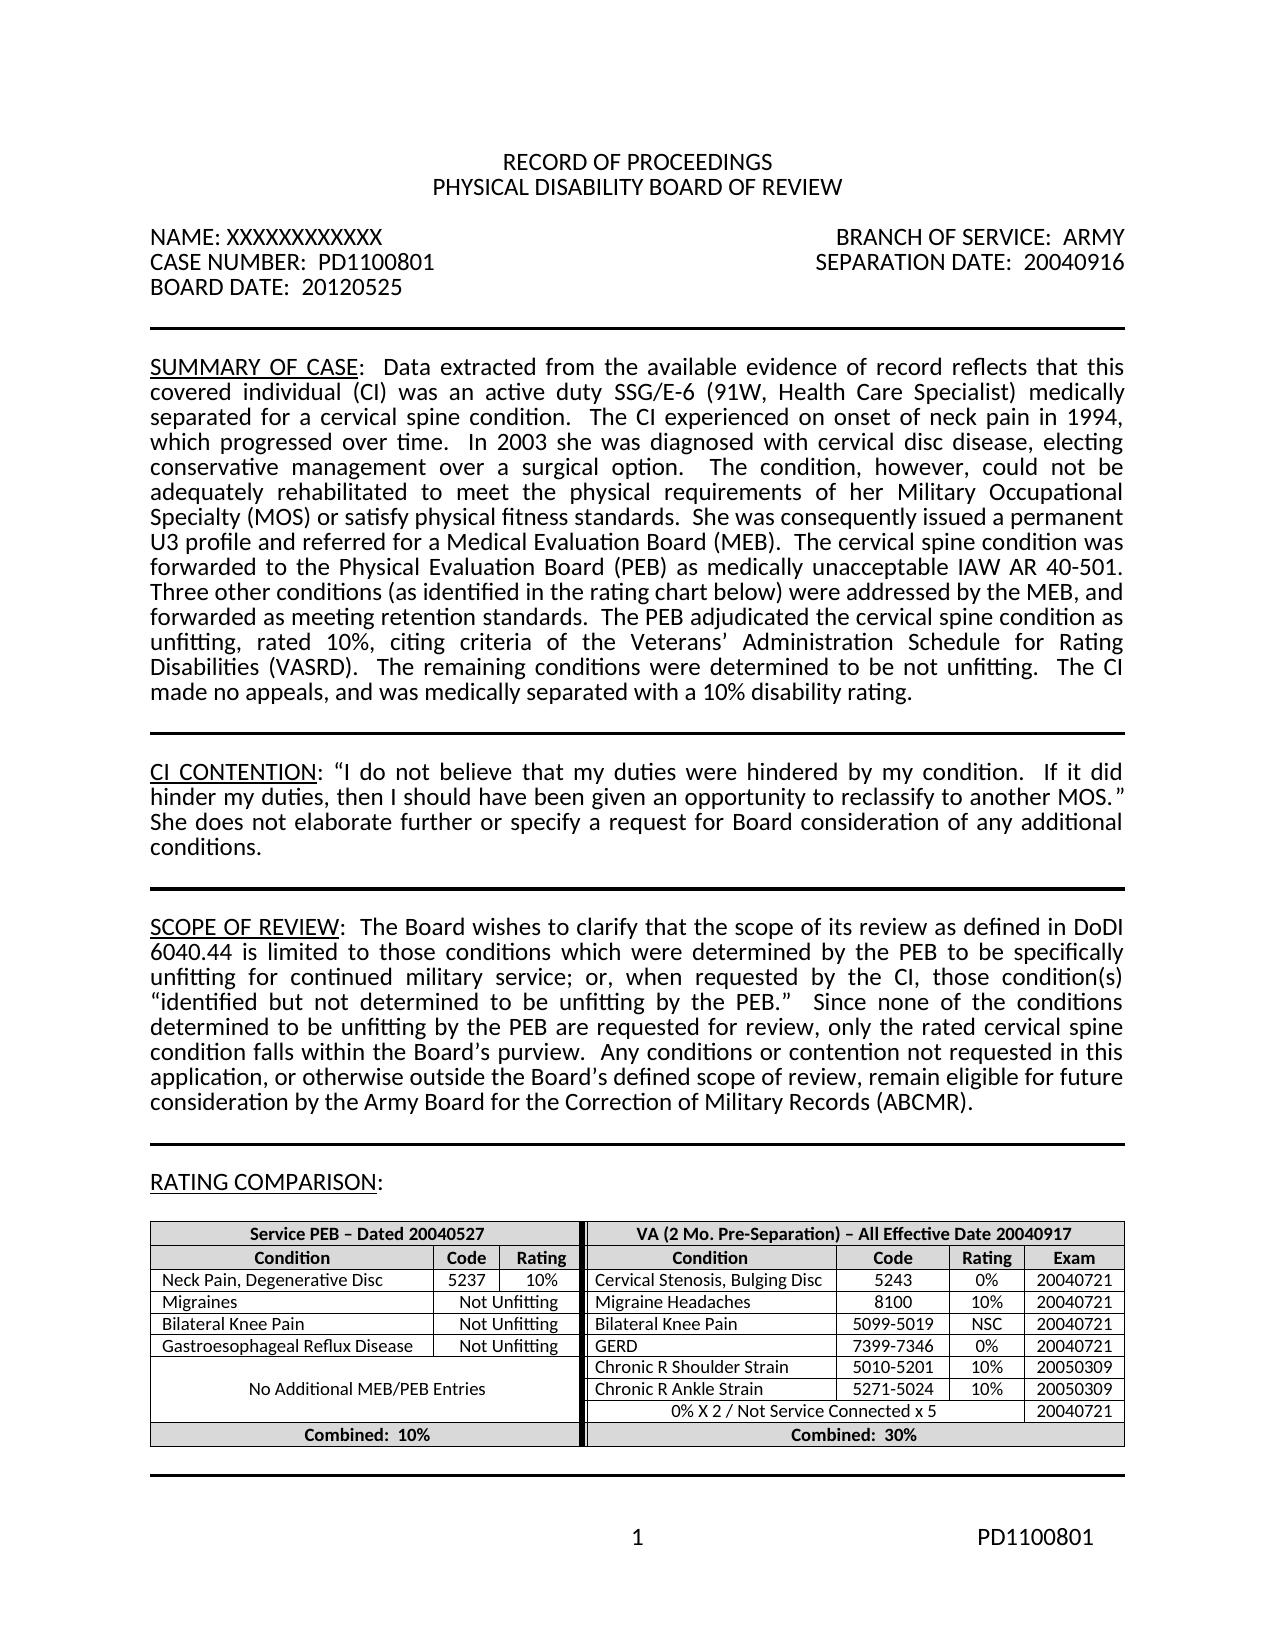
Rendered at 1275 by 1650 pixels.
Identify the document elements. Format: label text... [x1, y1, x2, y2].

table_cell 20040721 [1025, 1270, 1124, 1291]
table_cell Not Unfitting [434, 1314, 579, 1334]
table_cell 0% [950, 1335, 1024, 1356]
table_cell Not Unfitting [434, 1335, 579, 1356]
table_cell 20050309 [1025, 1379, 1124, 1400]
text PHYSICAL DISABILITY BOARD OF REVIEW [150, 175, 1125, 200]
table_cell NSC [950, 1314, 1024, 1334]
table_cell Gastroesophageal Reflux Disease [151, 1335, 433, 1356]
text RECORD OF PROCEEDINGS [150, 150, 1125, 175]
table_cell 5010-5201 [837, 1357, 949, 1378]
table_cell Code [837, 1246, 949, 1269]
text SUMMARY OF CASE: Data extracted from the available evidence of record reflects that this covered individual (CI) was an active duty SSG/E-6 (91W, Health Care Specialist) medically separated for a cervical spine condition. The CI experienced on onset of neck pain in 1994, which progressed over time. In 2003 she was diagnosed with cervical disc disease, electing conservative management over a surgical option. The condition, however, could not be adequately rehabilitated to meet the physical requirements of her Military Occupational Specialty (MOS) or satisfy physical fitness standards. She was consequently issued a permanent U3 profile and referred for a Medical Evaluation Board (MEB). The cervical spine condition was forwarded to the Physical Evaluation Board (PEB) as medically unacceptable IAW AR 40-501. Three other conditions (as identified in the rating chart below) were addressed by the MEB, and forwarded as meeting retention standards. The PEB adjudicated the cervical spine condition as unfitting, rated 10%, citing criteria of the Veterans’ Administration Schedule for Rating Disabilities (VASRD). The remaining conditions were determined to be not unfitting. The CI made no appeals, and was medically separated with a 10% disability rating. [150, 355, 1125, 705]
table_cell 10% [500, 1270, 579, 1291]
text CI CONTENTION: “I do not believe that my duties were hindered by my condition. If it did hinder my duties, then I should have been given an opportunity to reclassify to another MOS.” She does not elaborate further or specify a request for Board consideration of any additional conditions. [150, 760, 1125, 860]
table_cell Rating [500, 1246, 579, 1269]
text RATING COMPARISON: [150, 1171, 1125, 1196]
table_cell 8100 [837, 1292, 949, 1312]
text SCOPE OF REVIEW: The Board wishes to clarify that the scope of its review as defined in DoDI 6040.44 is limited to those conditions which were determined by the PEB to be specifically unfitting for continued military service; or, when requested by the CI, those condition(s) “identified but not determined to be unfitting by the PEB.” Since none of the conditions determined to be unfitting by the PEB are requested for review, only the rated cervical spine condition falls within the Board’s purview. Any conditions or contention not requested in this application, or otherwise outside the Board’s defined scope of review, remain eligible for future consideration by the Army Board for the Correction of Military Records (ABCMR). [150, 916, 1125, 1116]
table_cell 10% [950, 1292, 1024, 1312]
table_cell 5243 [837, 1270, 949, 1291]
table_cell 5237 [434, 1270, 499, 1291]
table_cell 0% X 2 / Not Service Connected x 5 [588, 1401, 1024, 1422]
table_cell Neck Pain, Degenerative Disc [151, 1270, 433, 1291]
table_cell Migraines [151, 1292, 433, 1312]
text CASE NUMBER: PD1100801 SEPARATION DATE: 20040916 [150, 250, 1125, 275]
table_cell Bilateral Knee Pain [151, 1314, 433, 1334]
table_cell 20040721 [1025, 1292, 1124, 1312]
table_cell 20040721 [1025, 1314, 1124, 1334]
table_cell No Additional MEB/PEB Entries [151, 1357, 579, 1422]
table_cell Combined: 30% [588, 1423, 1124, 1446]
table_cell Not Unfitting [434, 1292, 579, 1312]
table_cell Chronic R Ankle Strain [588, 1379, 836, 1400]
table_header VA (2 Mo. Pre-Separation) – All Effective Date 20040917 [588, 1222, 1124, 1245]
table_cell GERD [588, 1335, 836, 1356]
table_cell Exam [1025, 1246, 1124, 1269]
table_cell Migraine Headaches [588, 1292, 836, 1312]
table_cell 10% [950, 1357, 1024, 1378]
table_cell 10% [950, 1379, 1024, 1400]
table_cell 20040721 [1025, 1335, 1124, 1356]
table_cell Condition [151, 1246, 433, 1269]
table_cell Condition [588, 1246, 836, 1269]
table_cell Bilateral Knee Pain [588, 1314, 836, 1334]
table_cell Chronic R Shoulder Strain [588, 1357, 836, 1378]
table_cell 0% [950, 1270, 1024, 1291]
table_cell Rating [950, 1246, 1024, 1269]
table_cell 5271-5024 [837, 1379, 949, 1400]
table_header Service PEB – Dated 20040527 [151, 1222, 579, 1245]
table_cell Cervical Stenosis, Bulging Disc [588, 1270, 836, 1291]
table_cell 7399-7346 [837, 1335, 949, 1356]
table_cell 20050309 [1025, 1357, 1124, 1378]
table_cell 20040721 [1025, 1401, 1124, 1422]
text NAME: XXXXXXXXXXXX BRANCH OF SERVICE: Army [150, 225, 1125, 250]
text BOARD DATE: 20120525 [150, 275, 1125, 300]
table_cell 5099-5019 [837, 1314, 949, 1334]
table_cell Combined: 10% [151, 1423, 579, 1446]
table_cell Code [434, 1246, 499, 1269]
